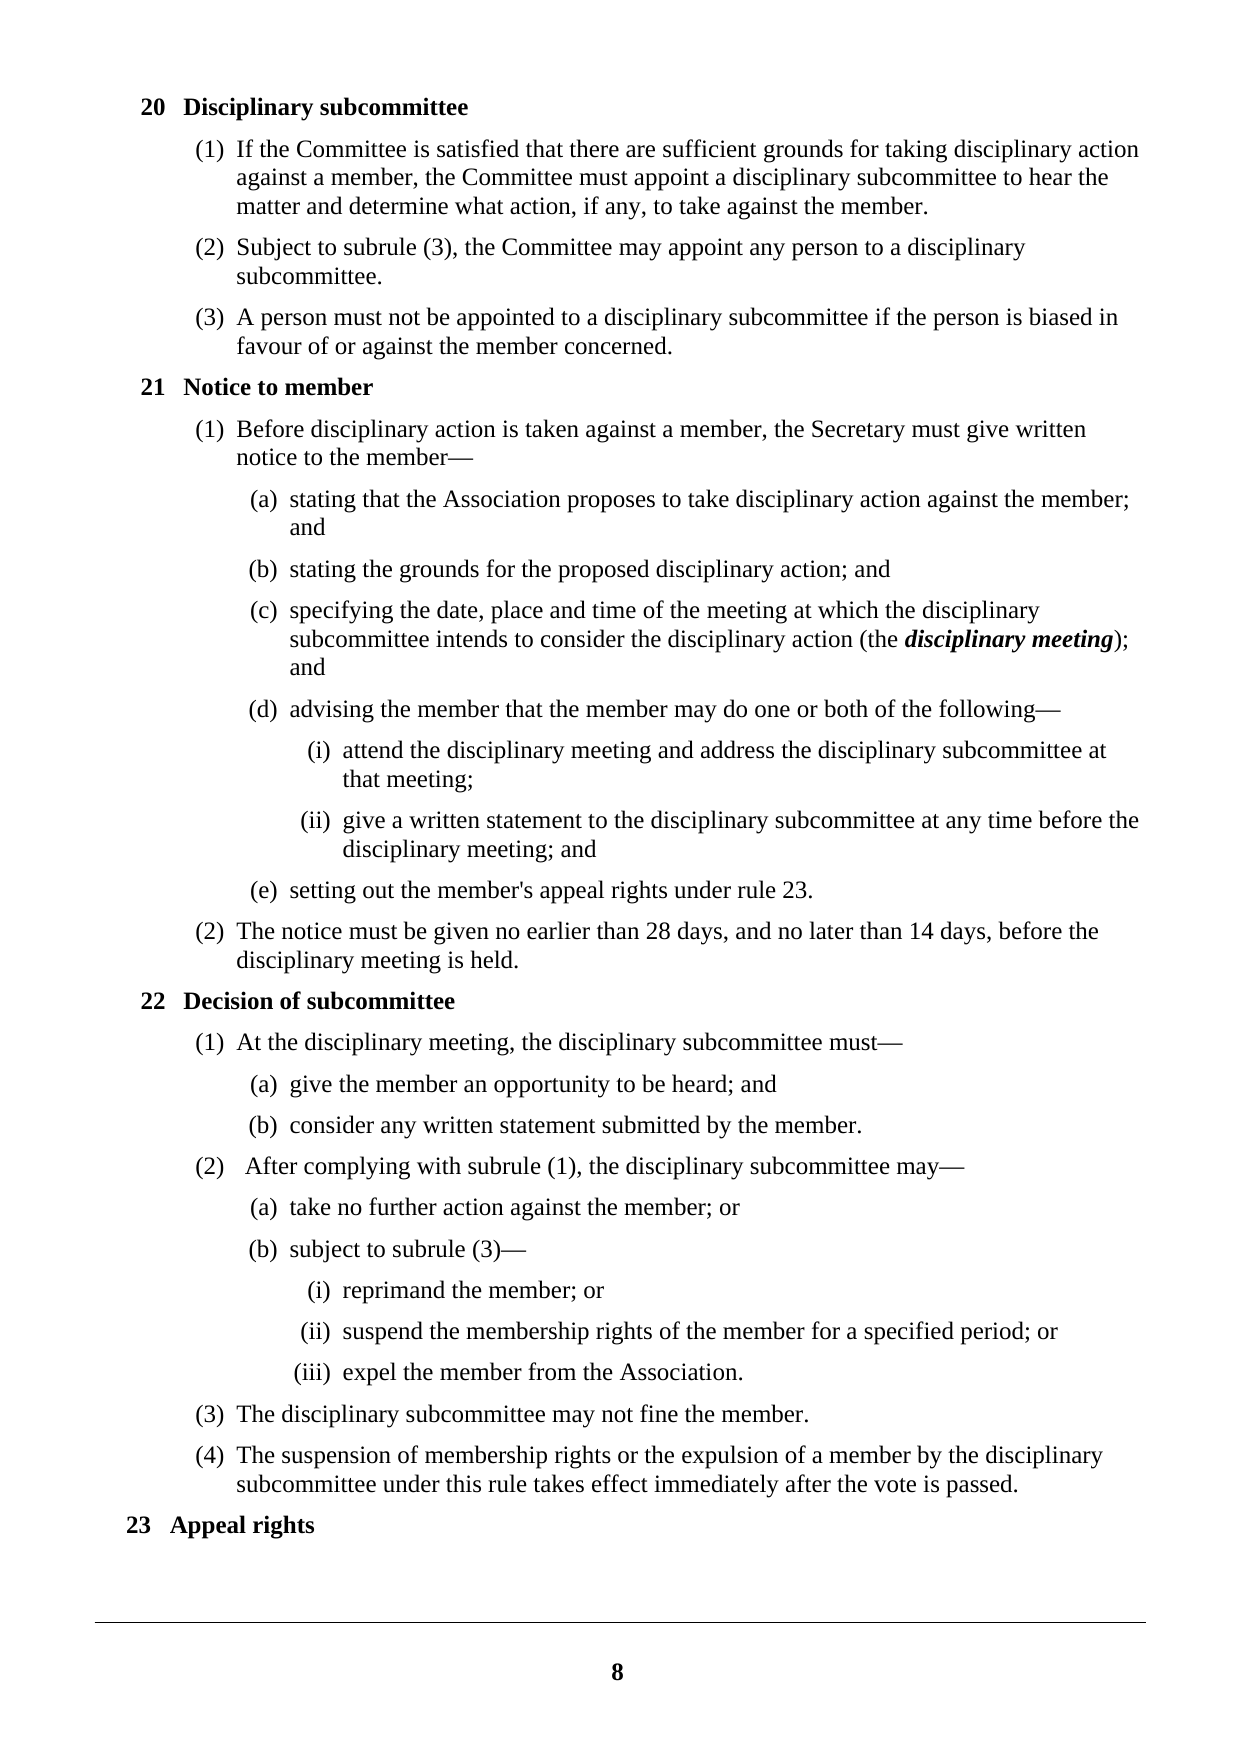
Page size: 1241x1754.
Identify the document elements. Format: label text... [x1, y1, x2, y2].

subtitle (2) Subject to subrule (3), the Committee may appoint any person to a disciplinary subcommittee. [94, 232, 1146, 290]
subtitle (1) If the Committee is satisfied that there are sufficient grounds for taking disciplinary action against a member, the Committee must appoint a disciplinary subcommittee to hear the matter and determine what action, if any, to take against the member. [94, 134, 1146, 220]
subtitle (i) attend the disciplinary meeting and address the disciplinary subcommittee at that meeting; [94, 735, 1146, 792]
subtitle (3) A person must not be appointed to a disciplinary subcommittee if the person is biased in favour of or against the member concerned. [94, 302, 1146, 360]
subtitle (c) specifying the date, place and time of the meeting at which the disciplinary subcommittee intends to consider the disciplinary action (the disciplinary meeting); and [94, 595, 1146, 681]
subtitle (i) reprimand the member; or [94, 1275, 1146, 1304]
subtitle (iii) expel the member from the Association. [94, 1357, 1146, 1386]
subtitle (b) stating the grounds for the proposed disciplinary action; and [94, 554, 1146, 582]
subtitle 23 Appeal rights [94, 1510, 1146, 1539]
subtitle 22 Decision of subcommittee [94, 986, 1146, 1015]
subtitle (2) The notice must be given no earlier than 28 days, and no later than 14 days, before the disciplinary meeting is held. [94, 916, 1146, 974]
subtitle 21 Notice to member [94, 372, 1146, 401]
subtitle (1) At the disciplinary meeting, the disciplinary subcommittee must— [94, 1027, 1146, 1056]
subtitle (1) Before disciplinary action is taken against a member, the Secretary must give written notice to the member— [94, 414, 1146, 471]
subtitle (3) The disciplinary subcommittee may not fine the member. [94, 1399, 1146, 1427]
subtitle (4) The suspension of membership rights or the expulsion of a member by the disciplinary subcommittee under this rule takes effect immediately after the vote is passed. [94, 1440, 1146, 1497]
subtitle (a) take no further action against the member; or [94, 1192, 1146, 1221]
subtitle (e) setting out the member's appeal rights under rule 23. [94, 875, 1146, 904]
subtitle (ii) give a written statement to the disciplinary subcommittee at any time before the disciplinary meeting; and [94, 805, 1146, 862]
subtitle (a) stating that the Association proposes to take disciplinary action against the member; and [94, 484, 1146, 541]
subtitle (a) give the member an opportunity to be heard; and [94, 1069, 1146, 1097]
subtitle (ii) suspend the membership rights of the member for a specified period; or [94, 1316, 1146, 1345]
subtitle (b) subject to subrule (3)— [94, 1234, 1146, 1262]
subtitle 20 Disciplinary subcommittee [94, 92, 1146, 121]
subtitle (2) After complying with subrule (1), the disciplinary subcommittee may— [94, 1151, 1146, 1180]
subtitle (d) advising the member that the member may do one or both of the following— [94, 694, 1146, 722]
subtitle (b) consider any written statement submitted by the member. [94, 1110, 1146, 1139]
